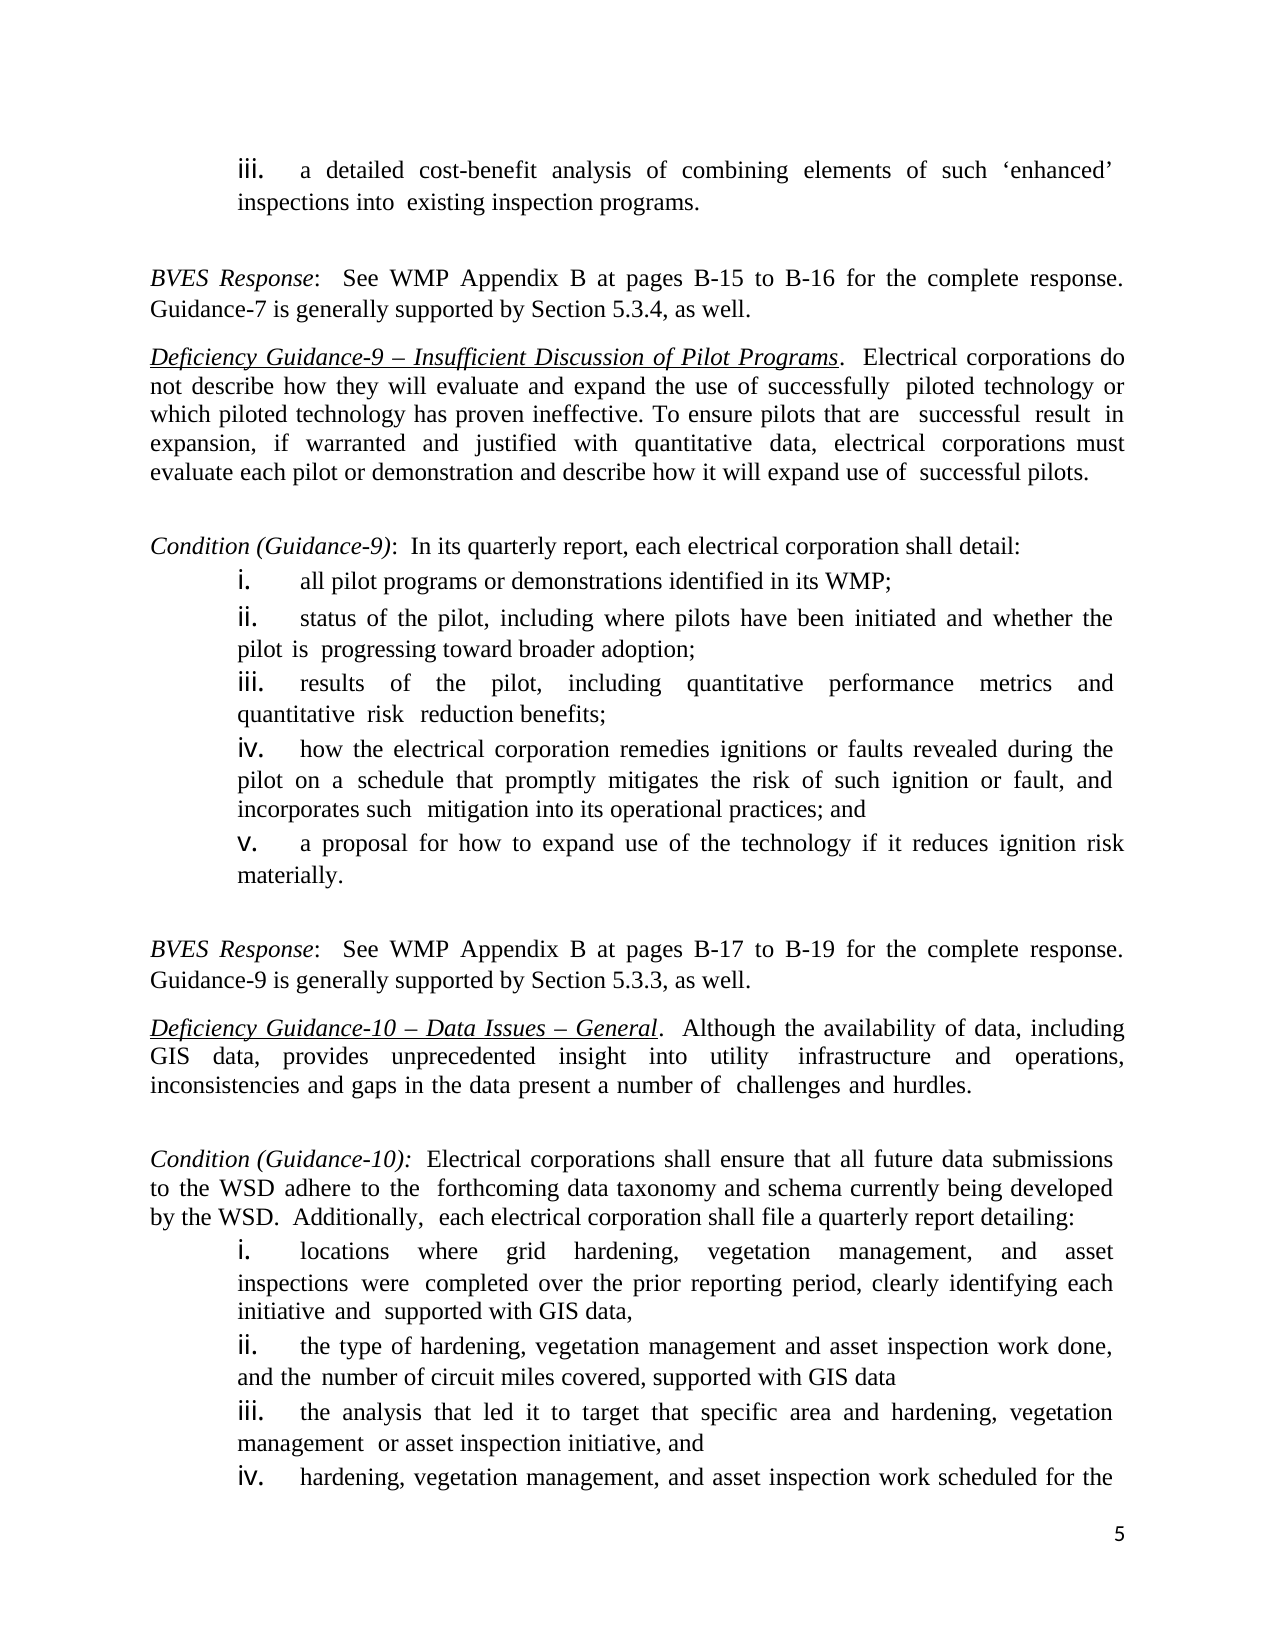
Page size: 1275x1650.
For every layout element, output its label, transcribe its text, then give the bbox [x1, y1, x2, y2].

text Deficiency Guidance-9 – Insufficient Discussion of Pilot Programs. Electrical corporations do not describe how they will evaluate and expand the use of successfully piloted technology or which piloted technology has proven ineffective. To ensure pilots that are successful result in expansion, if warranted and justified with quantitative data, electrical corporations must evaluate each pilot or demonstration and describe how it will expand use of successful pilots. [150, 342, 1125, 486]
list results of the pilot, including quantitative performance metrics and quantitative risk reduction benefits; [237, 663, 1113, 728]
list a detailed cost-benefit analysis of combining elements of such ‘enhanced’ inspections into existing inspection programs. [237, 150, 1113, 216]
list locations where grid hardening, vegetation management, and asset inspections were completed over the prior reporting period, clearly identifying each initiative and supported with GIS data, [237, 1231, 1113, 1325]
list all pilot programs or demonstrations identified in its WMP; [237, 560, 1125, 597]
text Condition (Guidance-9): In its quarterly report, each electrical corporation shall detail: [150, 531, 1125, 560]
list status of the pilot, including where pilots have been initiated and whether the pilot is progressing toward broader adoption; [237, 597, 1113, 663]
list the analysis that led it to target that specific area and hardening, vegetation management or asset inspection initiative, and [237, 1391, 1113, 1457]
text BVES Response: See WMP Appendix B at pages B-17 to B-19 for the complete response. Guidance-9 is generally supported by Section 5.3.3, as well. [150, 934, 1125, 994]
text Condition (Guidance-10): Electrical corporations shall ensure that all future data submissions to the WSD adhere to the forthcoming data taxonomy and schema currently being developed by the WSD. Additionally, each electrical corporation shall file a quarterly report detailing: [150, 1144, 1113, 1231]
text Deficiency Guidance-10 – Data Issues – General. Although the availability of data, including GIS data, provides unprecedented insight into utility infrastructure and operations, inconsistencies and gaps in the data present a number of challenges and hurdles. [150, 1013, 1125, 1099]
list a proposal for how to expand use of the technology if it reduces ignition risk materially. [237, 823, 1125, 888]
list how the electrical corporation remedies ignitions or faults revealed during the pilot on a schedule that promptly mitigates the risk of such ignition or fault, and incorporates such mitigation into its operational practices; and [237, 728, 1113, 823]
text BVES Response: See WMP Appendix B at pages B-15 to B-16 for the complete response. Guidance-7 is generally supported by Section 5.3.4, as well. [150, 263, 1125, 323]
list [237, 1457, 1113, 1493]
list the type of hardening, vegetation management and asset inspection work done, and the number of circuit miles covered, supported with GIS data [237, 1325, 1113, 1391]
